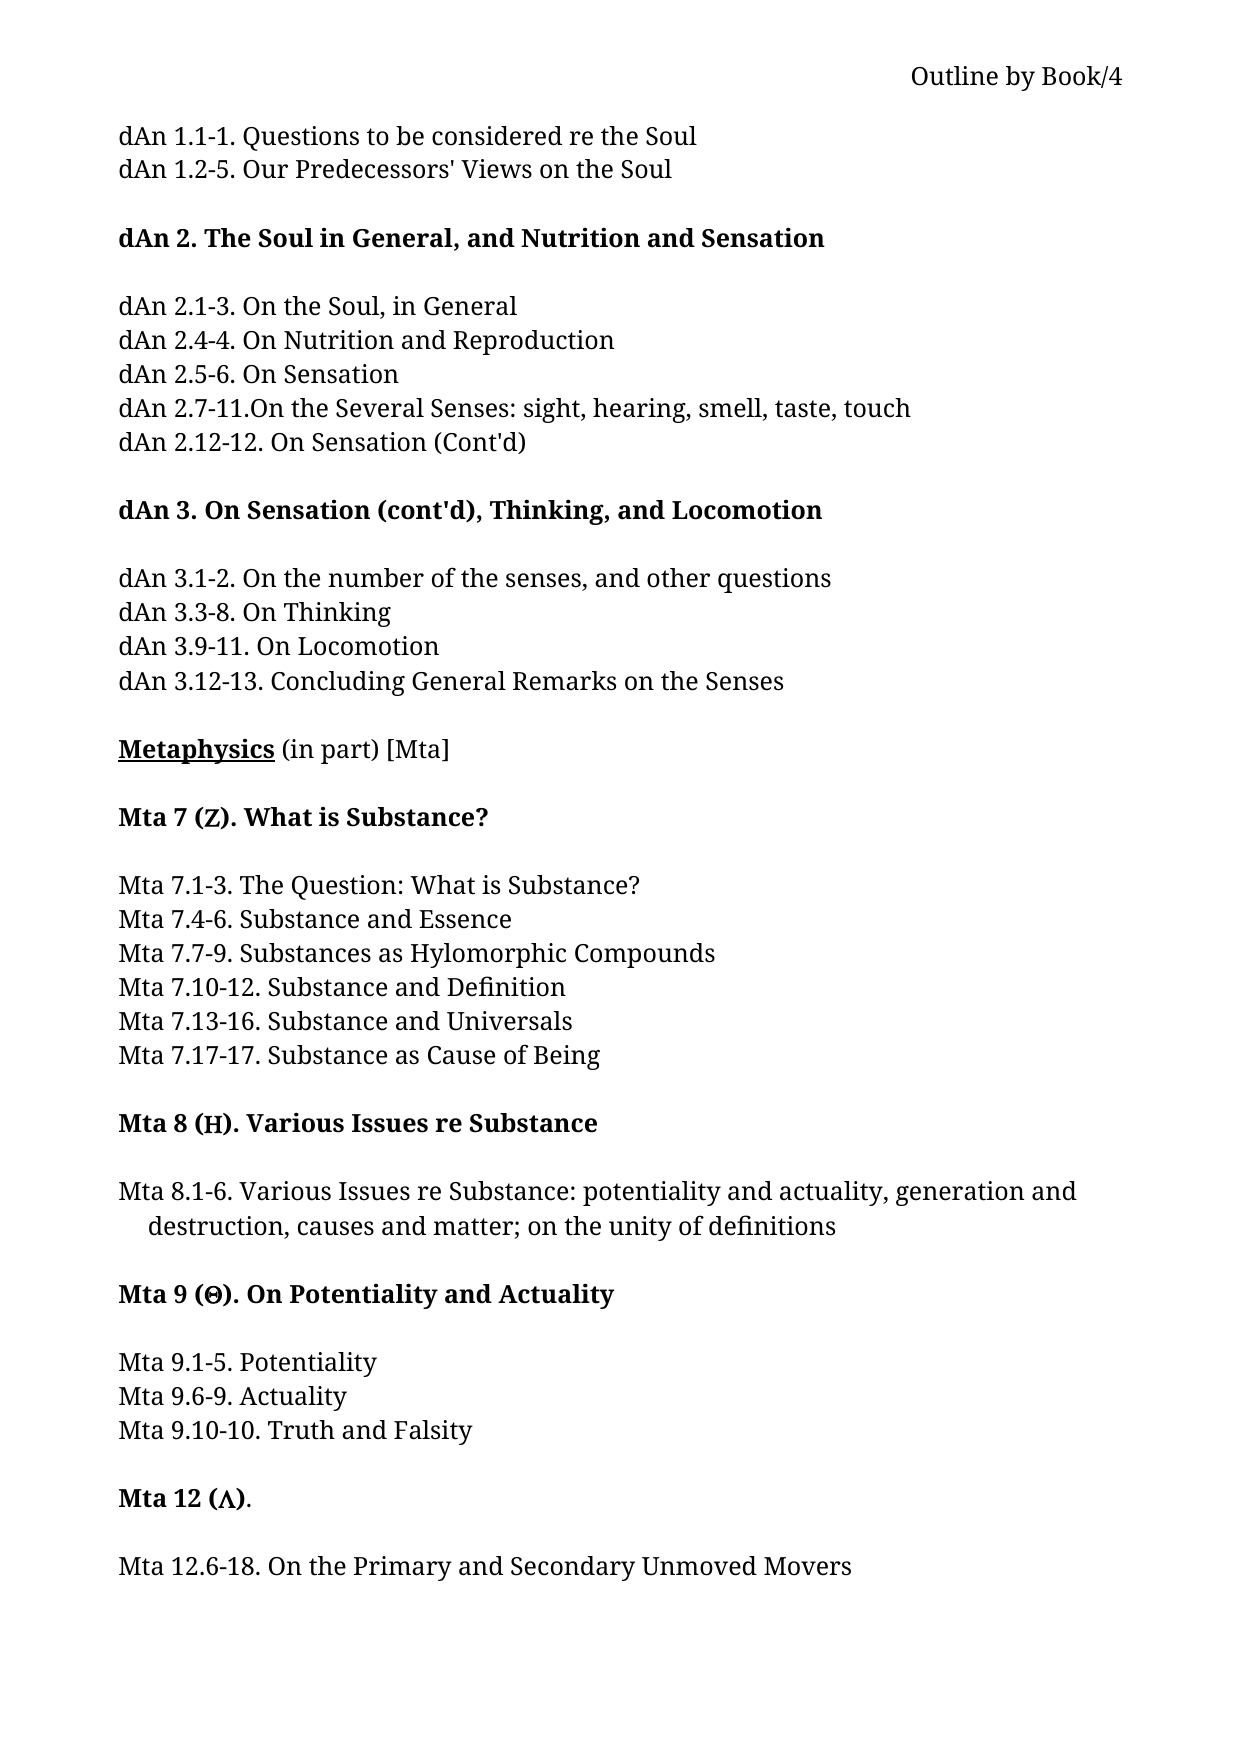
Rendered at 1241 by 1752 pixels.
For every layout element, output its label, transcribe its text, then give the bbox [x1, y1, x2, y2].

text Mta 12.6-18. On the Primary and Secondary Unmoved Movers [118, 1549, 1122, 1583]
text dAn 3. On Sensation (cont'd), Thinking, and Locomotion [118, 493, 1122, 527]
text dAn 3.12-13. Concluding General Remarks on the Senses [118, 663, 1122, 697]
text Mta 8.1-6. Various Issues re Substance: potentiality and actuality, generation and destruction, causes and matter; on the unity of definitions [118, 1174, 1122, 1242]
text dAn 3.9-11. On Locomotion [118, 629, 1122, 663]
text dAn 2.7-11.On the Several Senses: sight, hearing, smell, taste, touch [118, 391, 1122, 425]
text Metaphysics (in part) [Mta] [118, 731, 1122, 765]
text dAn 2. The Soul in General, and Nutrition and Sensation [118, 220, 1122, 254]
text dAn 1.2-5. Our Predecessors' Views on the Soul [118, 152, 1122, 186]
text Mta 7.7-9. Substances as Hylomorphic Compounds [118, 936, 1122, 970]
text Mta 12 (). [118, 1481, 1122, 1515]
text Mta 7.1-3. The Question: What is Substance? [118, 867, 1122, 902]
text dAn 2.4-4. On Nutrition and Reproduction [118, 322, 1122, 357]
text Mta 7 (). What is Substance? [118, 799, 1122, 833]
text Mta 9.6-9. Actuality [118, 1378, 1122, 1412]
text dAn 3.3-8. On Thinking [118, 595, 1122, 629]
text Mta 8 (). Various Issues re Substance [118, 1106, 1122, 1140]
text dAn 2.5-6. On Sensation [118, 357, 1122, 391]
text dAn 1.1-1. Questions to be considered re the Soul [118, 118, 1122, 152]
text Mta 7.10-12. Substance and Definition [118, 970, 1122, 1004]
text Mta 7.17-17. Substance as Cause of Being [118, 1038, 1122, 1072]
text dAn 3.1-2. On the number of the senses, and other questions [118, 561, 1122, 595]
text Mta 9.10-10. Truth and Falsity [118, 1412, 1122, 1447]
text dAn 2.1-3. On the Soul, in General [118, 288, 1122, 322]
text Mta 7.13-16. Substance and Universals [118, 1004, 1122, 1038]
text Mta 9 (). On Potentiality and Actuality [118, 1276, 1122, 1310]
text dAn 2.12-12. On Sensation (Cont'd) [118, 425, 1122, 459]
text Mta 9.1-5. Potentiality [118, 1344, 1122, 1378]
text Mta 7.4-6. Substance and Essence [118, 902, 1122, 936]
